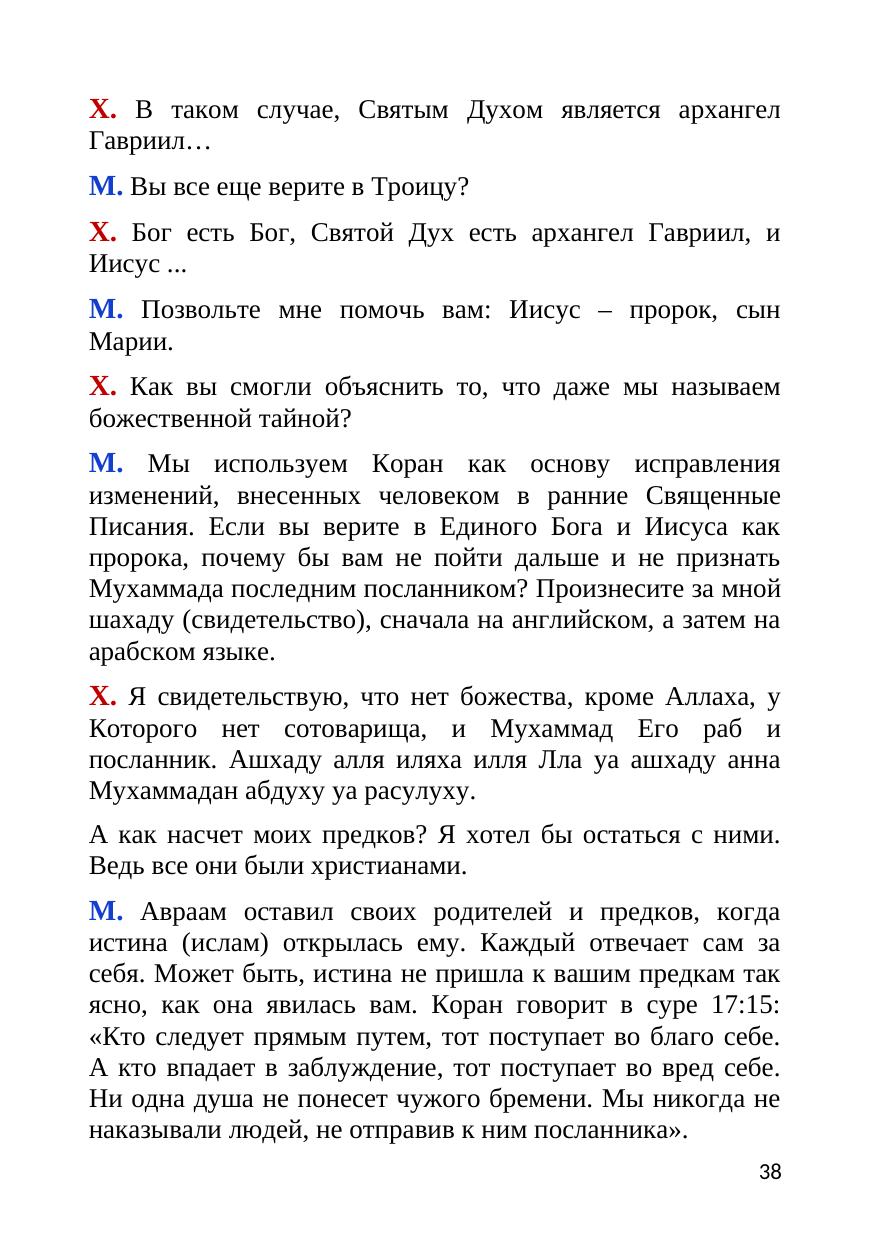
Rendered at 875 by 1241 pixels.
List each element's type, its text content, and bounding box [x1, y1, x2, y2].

text Х. В таком случае, Святым Духом является архангел Гавриил… [88, 91, 782, 155]
text Х. Как вы смогли объяснить то, что даже мы называем божественной тайной? [88, 368, 782, 433]
text М. Вы все еще верите в Троицу? [88, 168, 782, 201]
text Х. Я свидетельствую, что нет божества, кроме Аллаха, у Которого нет сотоварища, и Мухаммад Его раб и посланник. Ашхаду алля иляха илля Лла уа ашхаду анна Мухаммадан абдуху уа расулуху. [88, 678, 782, 805]
text М. Позвольте мне помочь вам: Иисус – пророк, сын Марии. [88, 291, 782, 356]
text Х. Бог есть Бог, Святой Дух есть архангел Гавриил, и Иисус ... [88, 214, 782, 279]
text М. Авраам оставил своих родителей и предков, когда истина (ислам) открылась ему. Каждый отвечает сам за себя. Может быть, истина не пришла к вашим предкам так ясно, как она явилась вам. Коран говорит в суре 17:15: «Кто следует прямым путем, тот поступает во благо себе. А кто впадает в заблуждение, тот поступает во вред себе. Ни одна душа не понесет чужого бремени. Мы никогда не наказывали людей, не отправив к ним посланника». [88, 893, 782, 1144]
text М. Мы используем Коран как основу исправления изменений, внесенных человеком в ранние Священные Писания. Если вы верите в Единого Бога и Иисуса как пророка, почему бы вам не пойти дальше и не признать Мухаммада последним посланником? Произнесите за мной шахаду (свидетельство), сначала на английском, а затем на арабском языке. [88, 446, 782, 666]
text А как насчет моих предков? Я хотел бы остаться с ними. Ведь все они были христианами. [88, 818, 782, 880]
